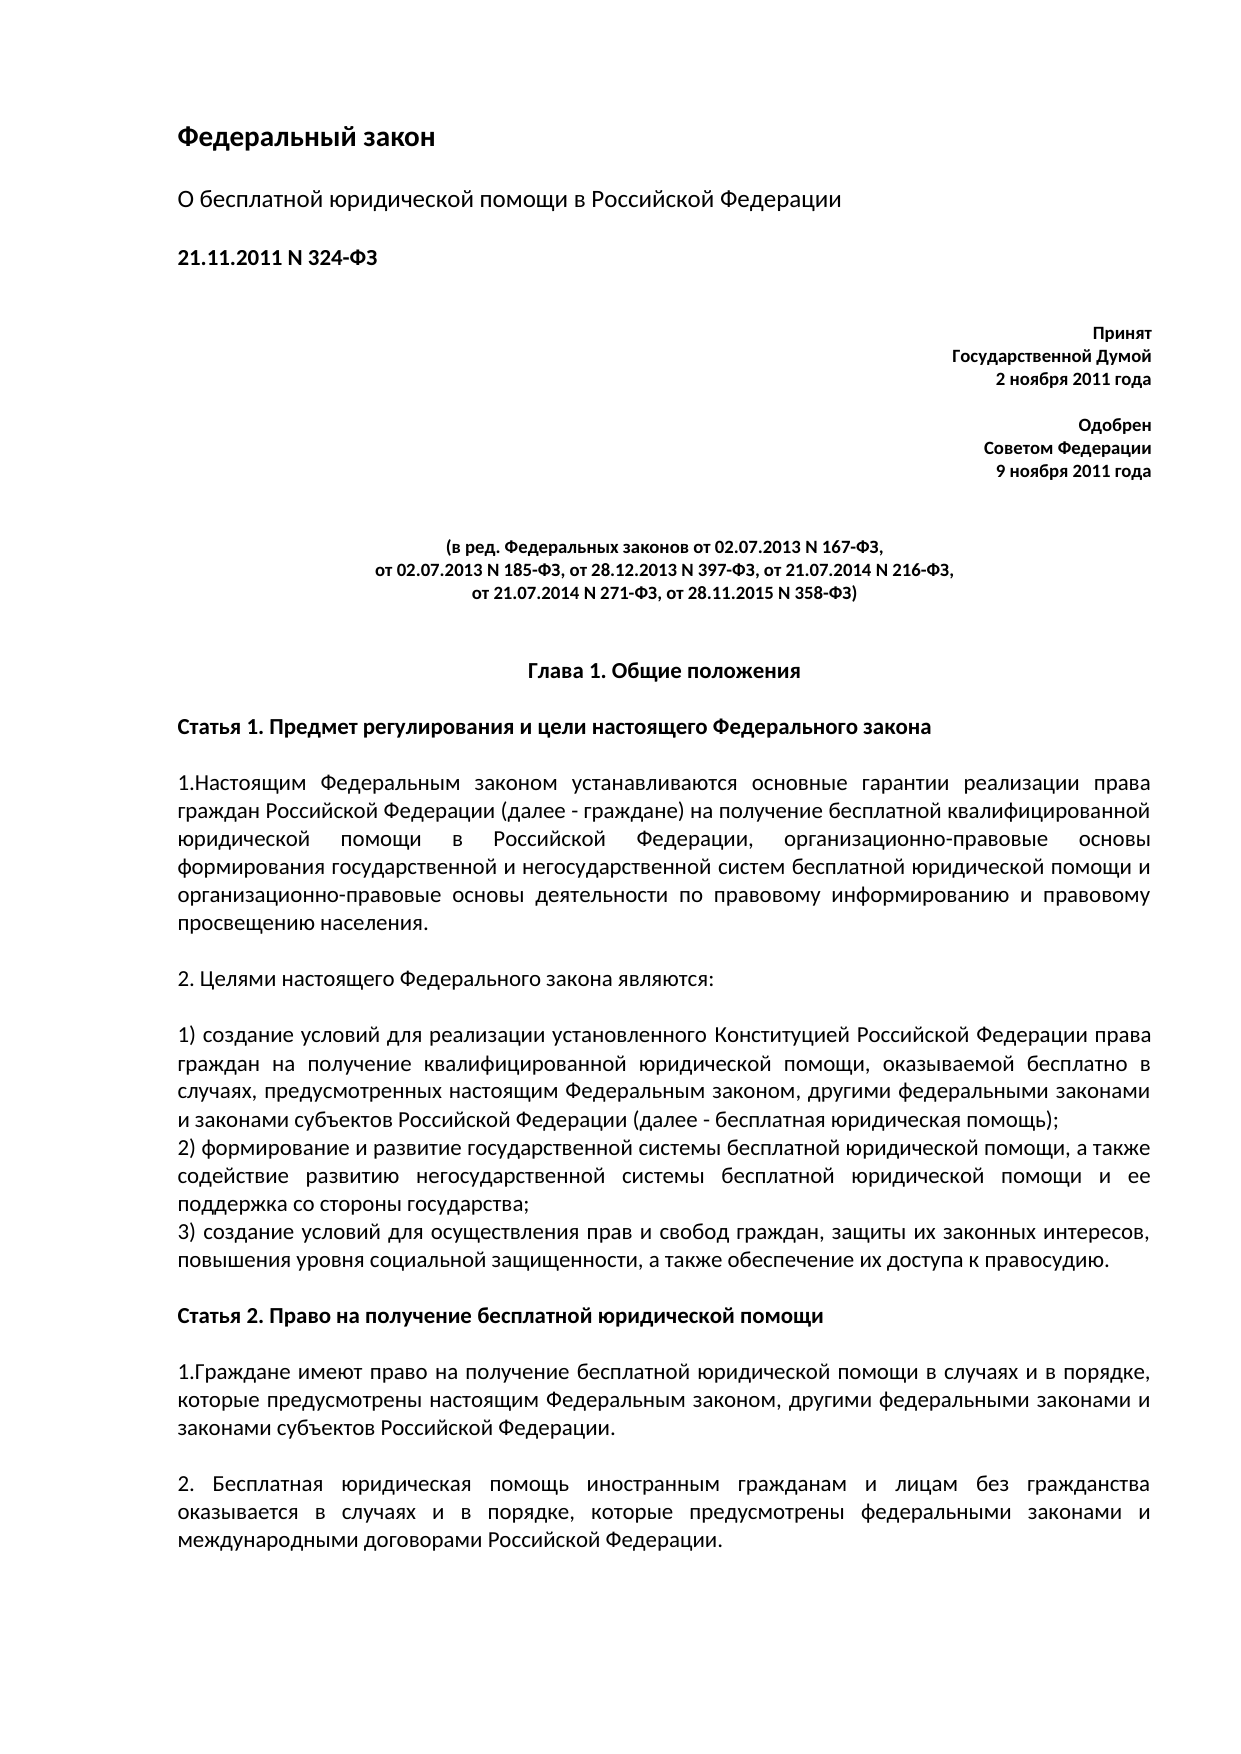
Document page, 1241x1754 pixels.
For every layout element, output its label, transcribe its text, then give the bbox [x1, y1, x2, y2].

text от 02.07.2013 N 185-ФЗ, от 28.12.2013 N 397-ФЗ, от 21.07.2014 N 216-ФЗ, [177, 558, 1152, 581]
text Государственной Думой [177, 344, 1152, 367]
text О бесплатной юридической помощи в Российской Федерации [177, 183, 1152, 213]
text 2) формирование и развитие государственной системы бесплатной юридической помощи, а также содействие развитию негосударственной системы бесплатной юридической помощи и ее поддержка со стороны государства; [177, 1133, 1152, 1217]
text 1.Настоящим Федеральным законом устанавливаются основные гарантии реализации права граждан Российской Федерации (далее - граждане) на получение бесплатной квалифицированной юридической помощи в Российской Федерации, организационно-правовые основы формирования государственной и негосударственной систем бесплатной юридической помощи и организационно-правовые основы деятельности по правовому информированию и правовому просвещению населения. [177, 768, 1152, 937]
text 21.11.2011 N 324-ФЗ [177, 243, 1152, 271]
text 2. Целями настоящего Федерального закона являются: [177, 964, 1152, 993]
text Статья 2. Право на получение бесплатной юридической помощи [177, 1301, 1152, 1329]
text Одобрен [177, 413, 1152, 436]
text 3) создание условий для осуществления прав и свобод граждан, защиты их законных интересов, повышения уровня социальной защищенности, а также обеспечение их доступа к правосудию. [177, 1217, 1152, 1273]
text Советом Федерации [177, 436, 1152, 459]
text 9 ноября 2011 года [177, 459, 1152, 482]
text Федеральный закон [177, 118, 1152, 154]
text Принят [177, 322, 1152, 344]
text 2. Бесплатная юридическая помощь иностранным гражданам и лицам без гражданства оказывается в случаях и в порядке, которые предусмотрены федеральными законами и международными договорами Российской Федерации. [177, 1469, 1152, 1553]
text 1.Граждане имеют право на получение бесплатной юридической помощи в случаях и в порядке, которые предусмотрены настоящим Федеральным законом, другими федеральными законами и законами субъектов Российской Федерации. [177, 1357, 1152, 1441]
text Статья 1. Предмет регулирования и цели настоящего Федерального закона [177, 712, 1152, 740]
text 2 ноября 2011 года [177, 367, 1152, 390]
text от 21.07.2014 N 271-ФЗ, от 28.11.2015 N 358-ФЗ) [177, 581, 1152, 604]
text (в ред. Федеральных законов от 02.07.2013 N 167-ФЗ, [177, 535, 1152, 558]
text Глава 1. Общие положения [177, 656, 1152, 684]
text 1) создание условий для реализации установленного Конституцией Российской Федерации права граждан на получение квалифицированной юридической помощи, оказываемой бесплатно в случаях, предусмотренных настоящим Федеральным законом, другими федеральными законами и законами субъектов Российской Федерации (далее - бесплатная юридическая помощь); [177, 1021, 1152, 1133]
